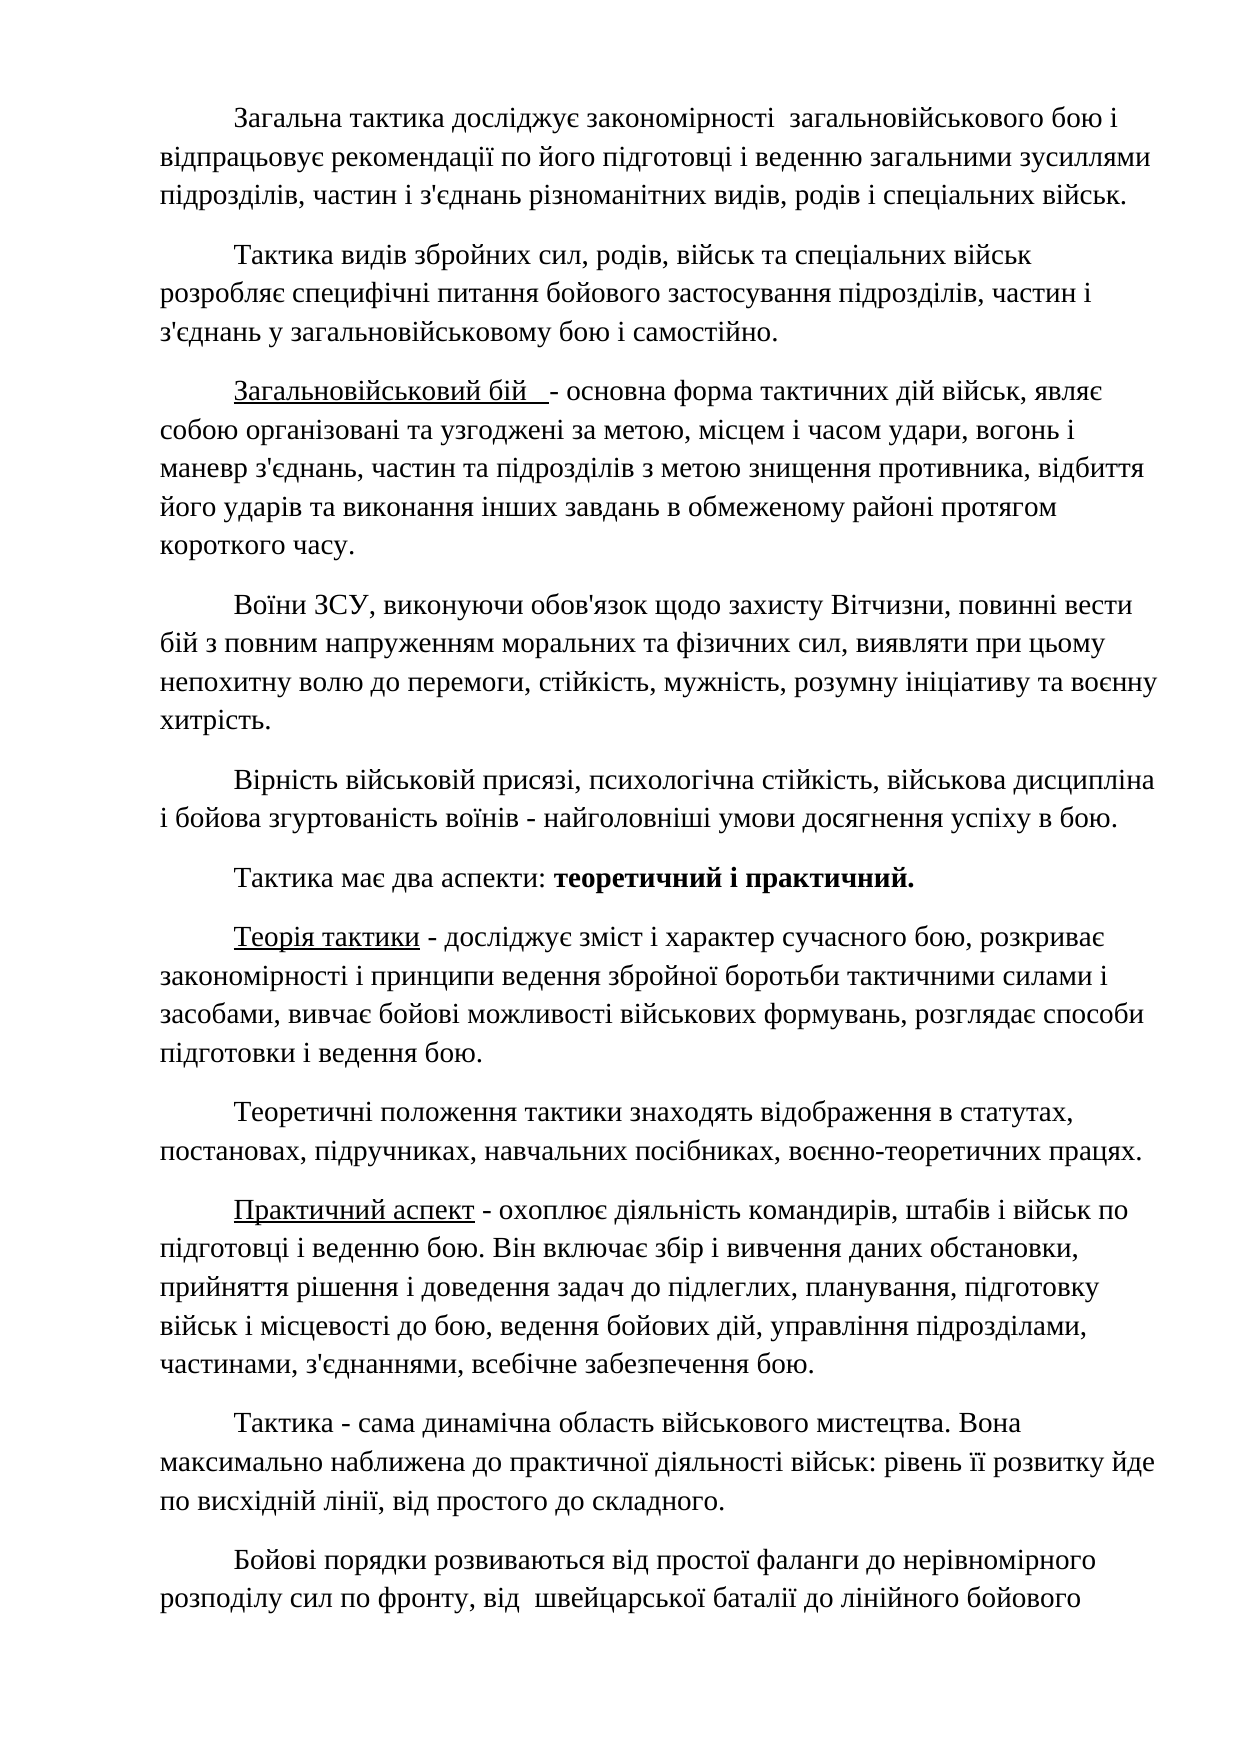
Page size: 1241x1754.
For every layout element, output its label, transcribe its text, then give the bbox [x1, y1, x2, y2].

text Воїни ЗСУ, виконуючи обов'язок щодо захисту Вітчизни, повинні вести бій з повним напруженням моральних та фізичних сил, виявляти при цьому непохитну волю до перемоги, стійкість, мужність, розумну ініціативу та воєнну хитрість. [159, 587, 1163, 736]
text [159, 1542, 1163, 1614]
text Вірність військовій присязі, психологічна стійкість, військова дисципліна і бойова згуртованість воїнів - найголовніші умови досягнення успіху в бою. [159, 762, 1163, 834]
text Практичний аспект - охоплює діяльність командирів, штабів і військ по підготовці і веденню бою. Він включає збір і вивчення даних обстановки, прийняття рішення і доведення задач до підлеглих, планування, підготовку військ і місцевості до бою, ведення бойових дій, управління підрозділами, частинами, з'єднаннями, всебічне забезпечення бою. [159, 1192, 1163, 1380]
text Тактика видів збройних сил, родів, військ та спеціальних військ розробляє специфічні питання бойового застосування підрозділів, частин і з'єднань у загальновійськовому бою і самостійно. [159, 237, 1163, 347]
text Теорія тактики - досліджує зміст і характер сучасного бою, розкриває закономірності і принципи ведення збройної боротьби тактичними силами і засобами, вивчає бойові можливості військових формувань, розглядає способи підготовки і ведення бою. [159, 919, 1163, 1068]
text Тактика - сама динамічна область військового мистецтва. Вона максимально наближена до практичної діяльності військ: рівень її розвитку йде по висхідній лінії, від простого до складного. [159, 1406, 1163, 1516]
text Тактика має два аспекти: теоретичний і практичний. [159, 860, 1163, 893]
text Загальна тактика досліджує закономірності загальновійськового бою і відпрацьовує рекомендації по його підготовці і веденню загальними зусиллями підрозділів, частин і з'єднань різноманітних видів, родів і спеціальних військ. [159, 100, 1163, 211]
text Теоретичні положення тактики знаходять відображення в статутах, постановах, підручниках, навчальних посібниках, воєнно-теоретичних працях. [159, 1094, 1163, 1166]
text Загальновійськовий бій - основна форма тактичних дій військ, являє собою організовані та узгоджені за метою, місцем і часом удари, вогонь і маневр з'єднань, частин та підрозділів з метою знищення противника, відбиття його ударів та виконання інших завдань в обмеженому районі протягом короткого часу. [159, 373, 1163, 561]
